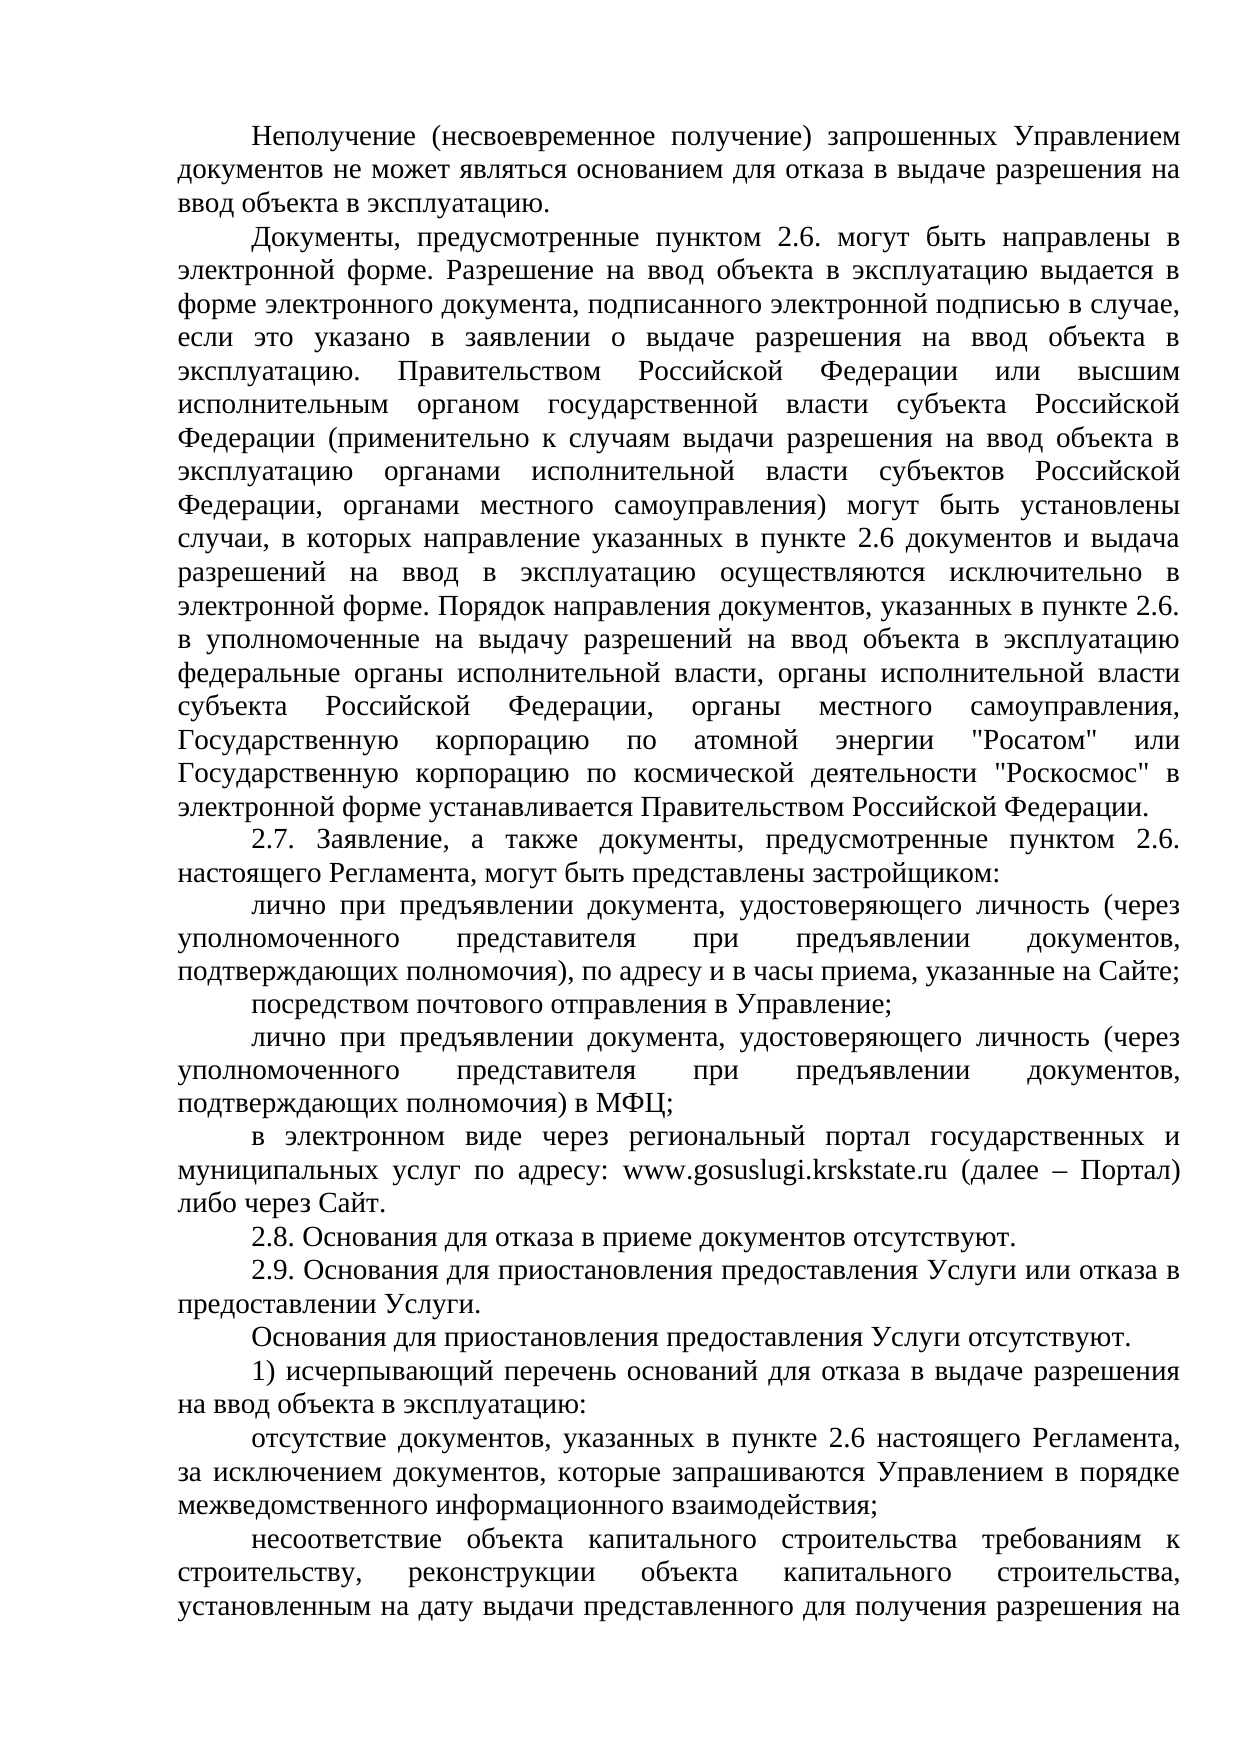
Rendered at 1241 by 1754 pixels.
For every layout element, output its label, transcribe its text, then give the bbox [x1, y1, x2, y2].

text 2.9. Основания для приостановления предоставления Услуги или отказа в предоставлении Услуги. [177, 1252, 1181, 1319]
list 2.8. Основания для отказа в приеме документов отсутствуют. [177, 1219, 1181, 1252]
text Документы, предусмотренные пунктом 2.6. могут быть направлены в электронной форме. Разрешение на ввод объекта в эксплуатацию выдается в форме электронного документа, подписанного электронной подписью в случае, если это указано в заявлении о выдаче разрешения на ввод объекта в эксплуатацию. Правительством Российской Федерации или высшим исполнительным органом государственной власти субъекта Российской Федерации (применительно к случаям выдачи разрешения на ввод объекта в эксплуатацию органами исполнительной власти субъектов Российской Федерации, органами местного самоуправления) могут быть установлены случаи, в которых направление указанных в пункте 2.6 документов и выдача разрешений на ввод в эксплуатацию осуществляются исключительно в электронной форме. Порядок направления документов, указанных в пункте 2.6. в уполномоченные на выдачу разрешений на ввод объекта в эксплуатацию федеральные органы исполнительной власти, органы исполнительной власти субъекта Российской Федерации, органы местного самоуправления, Государственную корпорацию по атомной энергии "Росатом" или Государственную корпорацию по космической деятельности "Роскосмос" в электронной форме устанавливается Правительством Российской Федерации. [177, 219, 1181, 822]
text Основания для приостановления предоставления Услуги отсутствуют. [177, 1319, 1181, 1353]
text лично при предъявлении документа, удостоверяющего личность (через уполномоченного представителя при предъявлении документов, подтверждающих полномочия) в МФЦ; [177, 1020, 1181, 1118]
text Неполучение (несвоевременное получение) запрошенных Управлением документов не может являться основанием для отказа в выдаче разрешения на ввод объекта в эксплуатацию. [177, 118, 1181, 219]
text лично при предъявлении документа, удостоверяющего личность (через уполномоченного представителя при предъявлении документов, подтверждающих полномочия), по адресу и в часы приема, указанные на Сайте; [177, 888, 1181, 987]
text посредством почтового отправления в Управление; [177, 987, 1181, 1020]
text отсутствие документов, указанных в пункте 2.6 настоящего Регламента, за исключением документов, которые запрашиваются Управлением в порядке межведомственного информационного взаимодействия; [177, 1420, 1181, 1521]
text 2.7. Заявление, а также документы, предусмотренные пунктом 2.6. настоящего Регламента, могут быть представлены застройщиком: [177, 822, 1181, 888]
text 1) исчерпывающий перечень оснований для отказа в выдаче разрешения на ввод объекта в эксплуатацию: [177, 1353, 1181, 1420]
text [177, 1521, 1181, 1621]
list в электронном виде через региональный портал государственных и муниципальных услуг по адресу: www.gosuslugi.krskstate.ru (далее – Портал) либо через Сайт. [177, 1118, 1181, 1219]
